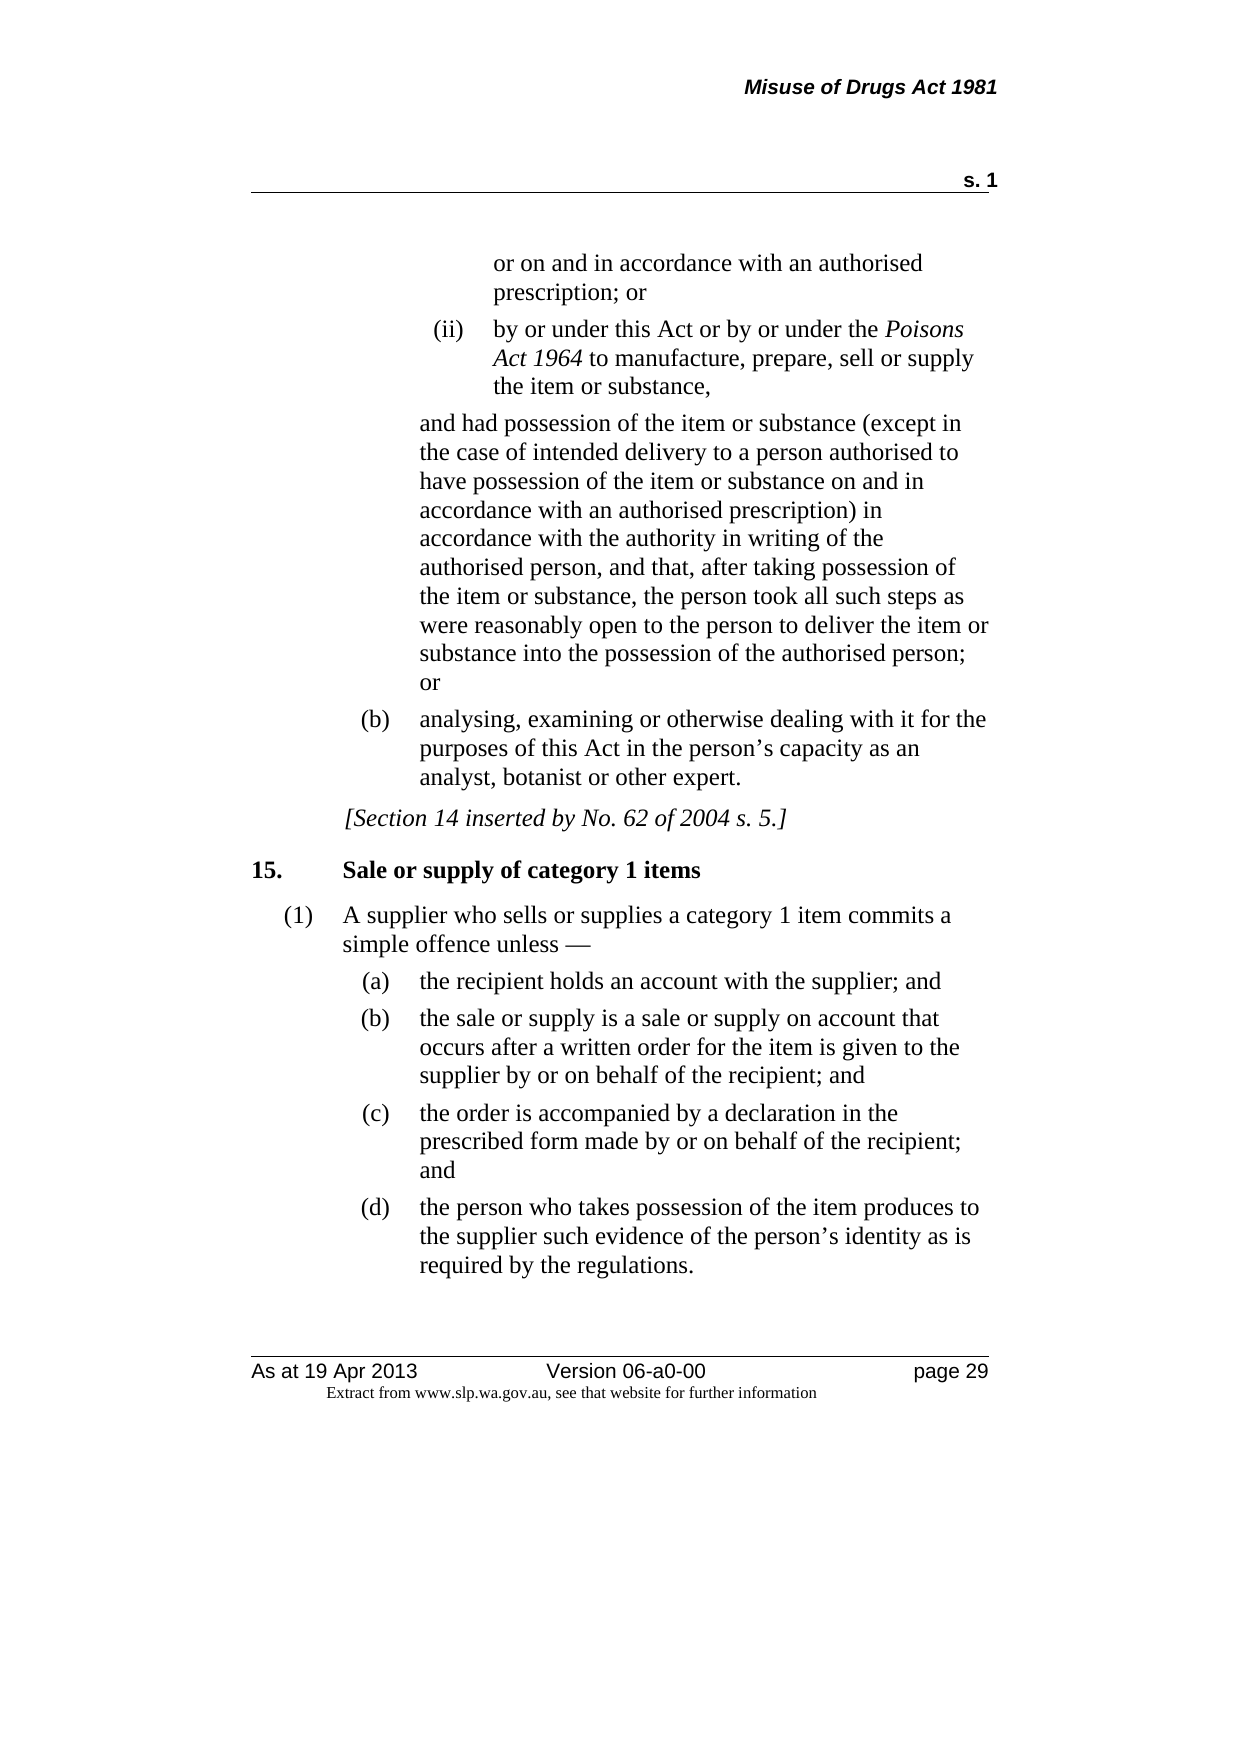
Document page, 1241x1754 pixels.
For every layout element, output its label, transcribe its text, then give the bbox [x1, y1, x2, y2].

text (c) the order is accompanied by a declaration in the prescribed form made by or on behalf of the recipient; and [251, 1098, 989, 1184]
text (b) the sale or supply is a sale or supply on account that occurs after a written order for the item is given to the supplier by or on behalf of the recipient; and [251, 1003, 989, 1089]
subtitle 15. or supply of category 1 items [251, 855, 989, 883]
text (1) A supplier who sells or supplies a category 1 item commits a simple offence unless — [251, 900, 989, 958]
text (b) analysing, examining or otherwise dealing with it for the purposes of this Act in the person’s capacity as an analyst, botanist or other expert. [251, 704, 989, 791]
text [251, 248, 989, 306]
text (a) the recipient holds an account with the supplier; and [251, 966, 989, 995]
text (d) the person who takes possession of the item produces to the supplier such evidence of the person’s identity as is required by the regulations. [251, 1192, 989, 1278]
text and had possession of the item or substance (except in the case of intended delivery to a person authorised to have possession of the item or substance on and in accordance with an authorised prescription) in accordance with the authority in writing of the authorised person, and that, after taking possession of the item or substance, the person took all such steps as were reasonably open to the person to deliver the item or substance into the possession of the authorised person; or [251, 408, 989, 696]
text [Section 14 inserted by No. 62 of 2004 s. 5.] [251, 803, 989, 832]
text (ii) by or under this Act or by or under the Poisons Act 1964 to manufacture, prepare, sell or supply the item or substance, [251, 314, 989, 400]
